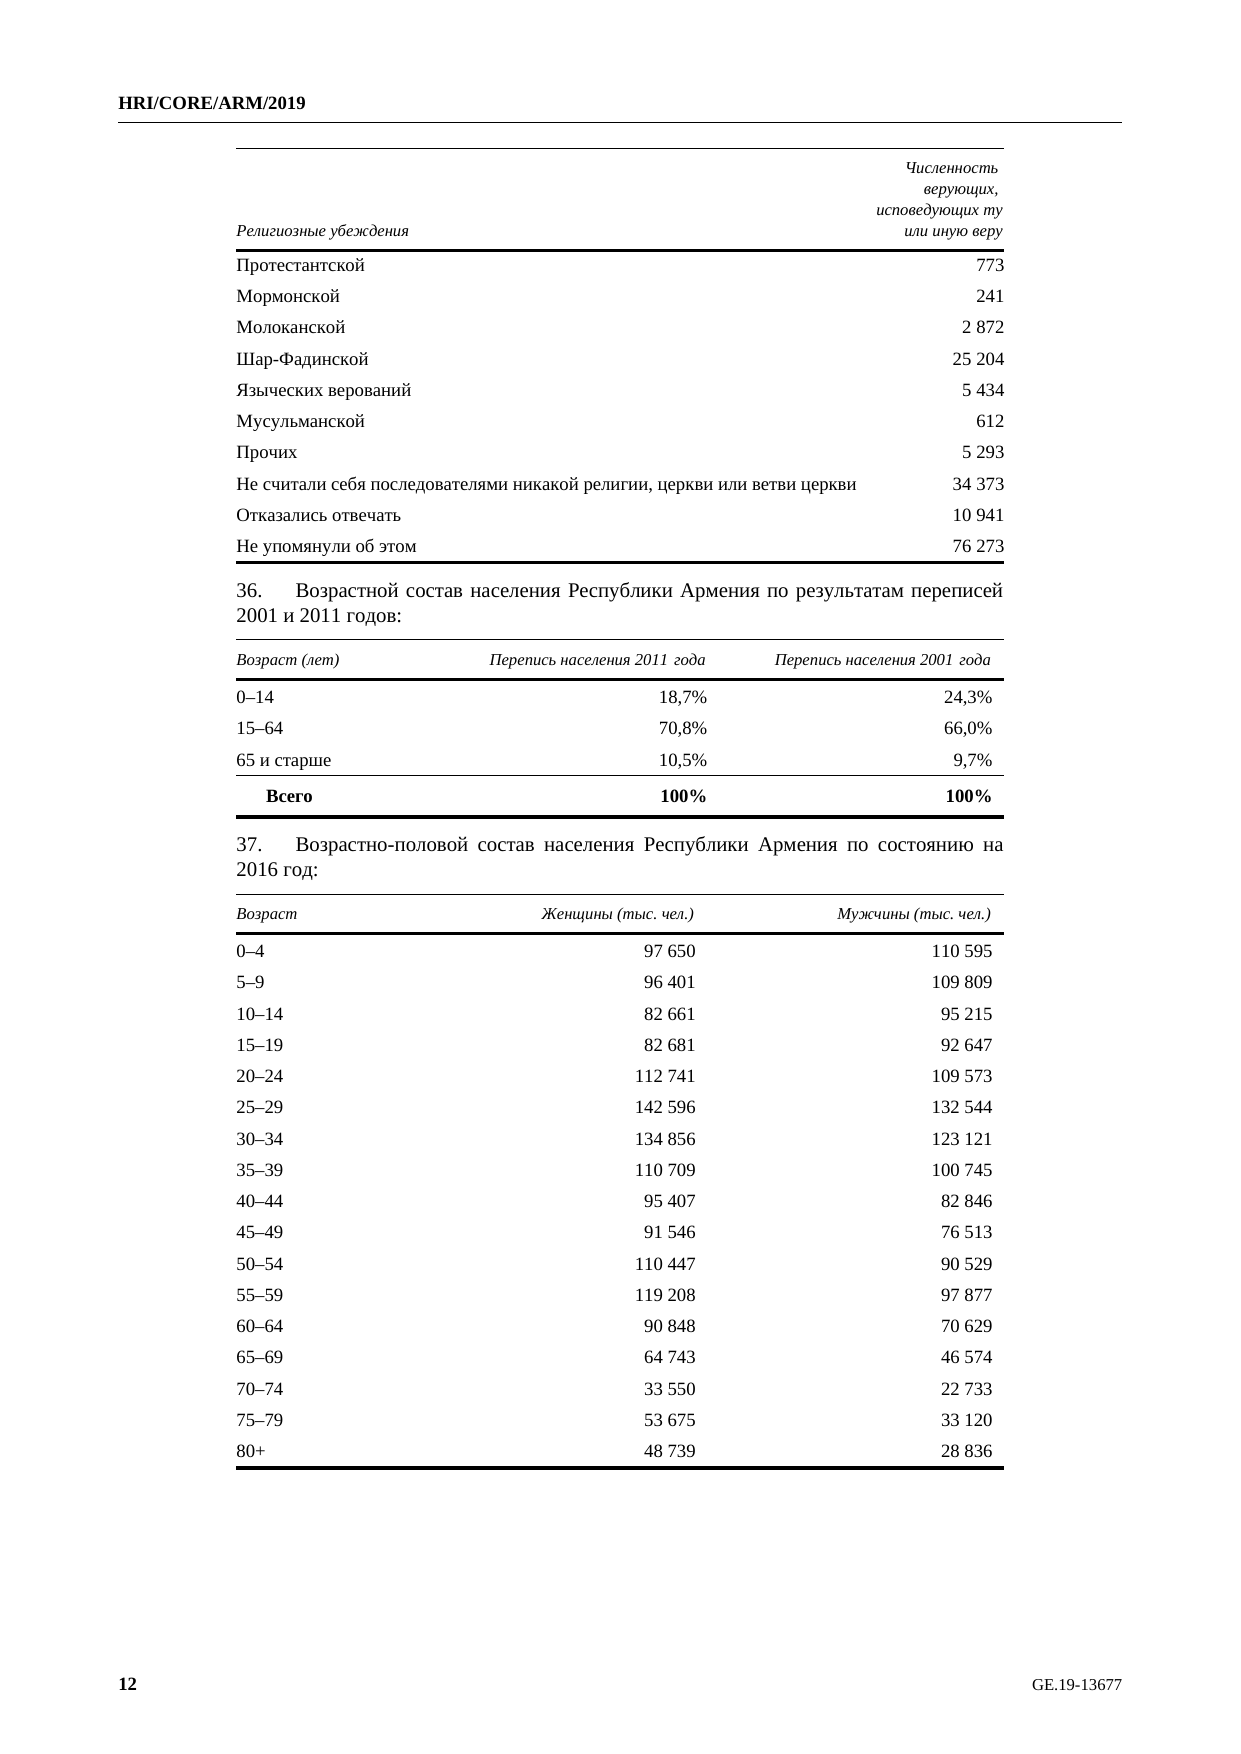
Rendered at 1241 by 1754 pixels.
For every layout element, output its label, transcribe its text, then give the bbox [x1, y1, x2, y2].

table_cell 48 739 [468, 1435, 707, 1466]
table_cell 33 120 [707, 1404, 1004, 1435]
table_cell 18,7% [469, 681, 719, 712]
table_cell 100 745 [707, 1154, 1004, 1185]
table_cell 5 434 [871, 374, 1004, 405]
table_cell 76 273 [871, 530, 1004, 561]
table_cell 46 574 [707, 1341, 1004, 1373]
table_cell 70,8% [469, 712, 719, 743]
table_cell 134 856 [468, 1123, 707, 1154]
table_header Возраст (лет) [236, 640, 469, 678]
table_cell Не считали себя последователями никакой религии, церкви или ветви церкви [236, 468, 871, 499]
table_cell Прочих [236, 436, 871, 467]
table_cell 0–4 [236, 935, 468, 966]
table_cell 109 809 [707, 966, 1004, 998]
table_cell 70–74 [236, 1373, 468, 1404]
table_cell 24,3% [719, 681, 1004, 712]
table_cell 142 596 [468, 1091, 707, 1123]
table_cell 70 629 [707, 1310, 1004, 1341]
table_cell 60–64 [236, 1310, 468, 1341]
table_cell 110 595 [707, 935, 1004, 966]
table_cell 95 215 [707, 998, 1004, 1029]
table_cell 80+ [236, 1435, 468, 1466]
table_cell Протестантской [236, 252, 871, 280]
table_cell 612 [871, 405, 1004, 436]
table_cell 65 и старше [236, 744, 469, 775]
table_cell 109 573 [707, 1060, 1004, 1091]
table_header Численность верующих, исповедующих ту или иную веру [871, 149, 1004, 249]
table_cell 96 401 [468, 966, 707, 998]
table_cell 82 661 [468, 998, 707, 1029]
table_cell 75–79 [236, 1404, 468, 1435]
table_cell 112 741 [468, 1060, 707, 1091]
table_cell 110 447 [468, 1248, 707, 1279]
table_cell 2 872 [871, 311, 1004, 342]
table_cell 15–64 [236, 712, 469, 743]
table_cell 64 743 [468, 1341, 707, 1373]
table_cell Не упомянули об этом [236, 530, 871, 561]
table_cell 90 529 [707, 1248, 1004, 1279]
table_cell 33 550 [468, 1373, 707, 1404]
table_cell 22 733 [707, 1373, 1004, 1404]
table_cell 91 546 [468, 1216, 707, 1248]
table_cell Всего [236, 776, 469, 815]
table_cell 30–34 [236, 1123, 468, 1154]
table_cell 82 681 [468, 1029, 707, 1060]
table_cell 20–24 [236, 1060, 468, 1091]
text 37. Возрастно-половой состав населения Республики Армения по состоянию на 2016 год: [236, 831, 1004, 881]
table_cell Шар-Фадинской [236, 343, 871, 374]
table_header Перепись населения 2001 года [719, 640, 1004, 678]
table_cell 92 647 [707, 1029, 1004, 1060]
table_cell 10–14 [236, 998, 468, 1029]
table_cell 97 877 [707, 1279, 1004, 1310]
table_cell Молоканской [236, 311, 871, 342]
table_cell 55–59 [236, 1279, 468, 1310]
table_cell 100% [719, 776, 1004, 815]
table_header Мужчины (тыс. чел.) [707, 895, 1004, 932]
table_cell 773 [871, 252, 1004, 280]
table_cell 35–39 [236, 1154, 468, 1185]
table_header Религиозные убеждения [236, 149, 871, 249]
table_cell 65–69 [236, 1341, 468, 1373]
table_cell 34 373 [871, 468, 1004, 499]
table_header Женщины (тыс. чел.) [468, 895, 707, 932]
table_header Возраст [236, 895, 468, 932]
table_cell 9,7% [719, 744, 1004, 775]
table_cell Мусульманской [236, 405, 871, 436]
table_cell 119 208 [468, 1279, 707, 1310]
table_cell 110 709 [468, 1154, 707, 1185]
table_cell 90 848 [468, 1310, 707, 1341]
table_cell 66,0% [719, 712, 1004, 743]
text 36. Возрастной состав населения Республики Армения по результатам переписей 2001 и 2011 годов: [236, 577, 1004, 627]
table_cell 10 941 [871, 499, 1004, 530]
table_cell 95 407 [468, 1185, 707, 1216]
table_cell 100% [469, 776, 719, 815]
table_cell 53 675 [468, 1404, 707, 1435]
table_cell 5–9 [236, 966, 468, 998]
table_cell 40–44 [236, 1185, 468, 1216]
table_cell 97 650 [468, 935, 707, 966]
table_cell Отказались отвечать [236, 499, 871, 530]
table_cell Мормонской [236, 280, 871, 311]
table_cell 28 836 [707, 1435, 1004, 1466]
table_cell 82 846 [707, 1185, 1004, 1216]
table_cell Языческих верований [236, 374, 871, 405]
table_cell 132 544 [707, 1091, 1004, 1123]
table_cell 15–19 [236, 1029, 468, 1060]
table_cell 5 293 [871, 436, 1004, 467]
table_cell 50–54 [236, 1248, 468, 1279]
table_cell 25–29 [236, 1091, 468, 1123]
table_cell 45–49 [236, 1216, 468, 1248]
table_cell 241 [871, 280, 1004, 311]
table_cell 123 121 [707, 1123, 1004, 1154]
table_cell 10,5% [469, 744, 719, 775]
table_cell 0–14 [236, 681, 469, 712]
table_header Перепись населения 2011 года [469, 640, 719, 678]
table_cell 25 204 [871, 343, 1004, 374]
table_cell 76 513 [707, 1216, 1004, 1248]
